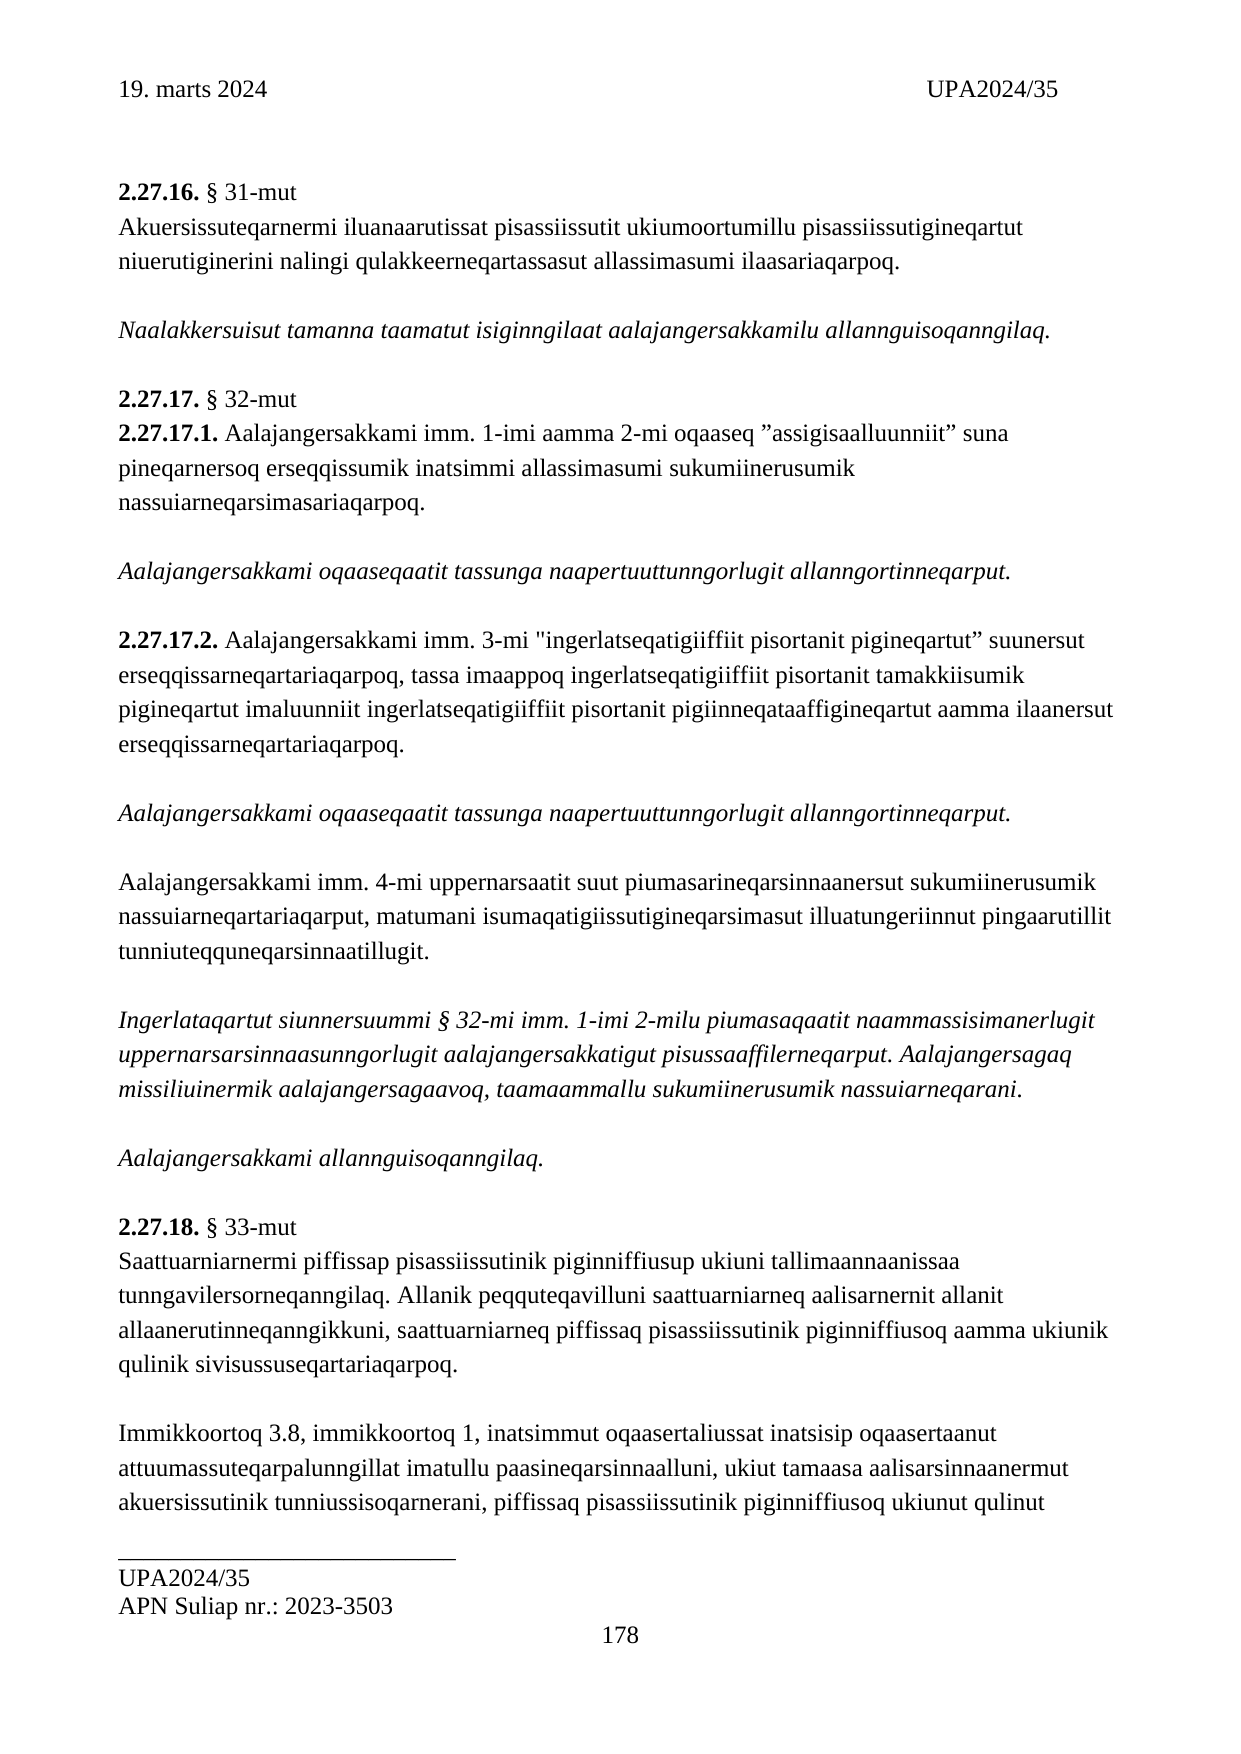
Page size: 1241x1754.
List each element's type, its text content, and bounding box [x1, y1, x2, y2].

text Ingerlataqartut siunnersuummi § 32-mi imm. 1-imi 2-milu piumasaqaatit naammassisimanerlugit uppernarsarsinnaasunngorlugit aalajangersakkatigut pisussaaffilerneqarput. Aalajangersagaq missiliuinermik aalajangersagaavoq, taamaammallu sukumiinerusumik nassuiarneqarani. [118, 1005, 1122, 1102]
text Aalajangersakkami oqaaseqaatit tassunga naapertuuttunngorlugit allanngortinneqarput. [118, 798, 1122, 827]
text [118, 1418, 1122, 1516]
text Aalajangersakkami allannguisoqanngilaq. [118, 1143, 1122, 1171]
text Aalajangersakkami oqaaseqaatit tassunga naapertuuttunngorlugit allanngortinneqarput. [118, 556, 1122, 585]
text 2.27.17. § 32-mut [118, 384, 1122, 413]
text 2.27.16. § 31-mut [118, 177, 1122, 206]
text Saattuarniarnermi piffissap pisassiissutinik piginniffiusup ukiuni tallimaannaanissaa tunngavilersorneqanngilaq. Allanik peqquteqavilluni saattuarniarneq aalisarnernit allanit allaanerutinneqanngikkuni, saattuarniarneq piffissaq pisassiissutinik piginniffiusoq aamma ukiunik qulinik sivisussuseqartariaqarpoq. [118, 1246, 1122, 1378]
text Aalajangersakkami imm. 4-mi uppernarsaatit suut piumasarineqarsinnaanersut sukumiinerusumik nassuiarneqartariaqarput, matumani isumaqatigiissutigineqarsimasut illuatungeriinnut pingaarutillit tunniuteqquneqarsinnaatillugit. [118, 867, 1122, 964]
text Naalakkersuisut tamanna taamatut isiginngilaat aalajangersakkamilu allannguisoqanngilaq. [118, 315, 1122, 344]
text 2.27.17.1. Aalajangersakkami imm. 1-imi aamma 2-mi oqaaseq ”assigisaalluunniit” suna pineqarnersoq erseqqissumik inatsimmi allassimasumi sukumiinerusumik nassuiarneqarsimasariaqarpoq. [118, 418, 1122, 516]
text 2.27.18. § 33-mut [118, 1212, 1122, 1240]
text Akuersissuteqarnermi iluanaarutissat pisassiissutit ukiumoortumillu pisassiissutigineqartut niuerutiginerini nalingi qulakkeerneqartassasut allassimasumi ilaasariaqarpoq. [118, 212, 1122, 275]
text 2.27.17.2. Aalajangersakkami imm. 3-mi "ingerlatseqatigiiffiit pisortanit pigineqartut” suunersut erseqqissarneqartariaqarpoq, tassa imaappoq ingerlatseqatigiiffiit pisortanit tamakkiisumik pigineqartut imaluunniit ingerlatseqatigiiffiit pisortanit pigiinneqataaffigineqartut aamma ilaanersut erseqqissarneqartariaqarpoq. [118, 625, 1122, 758]
